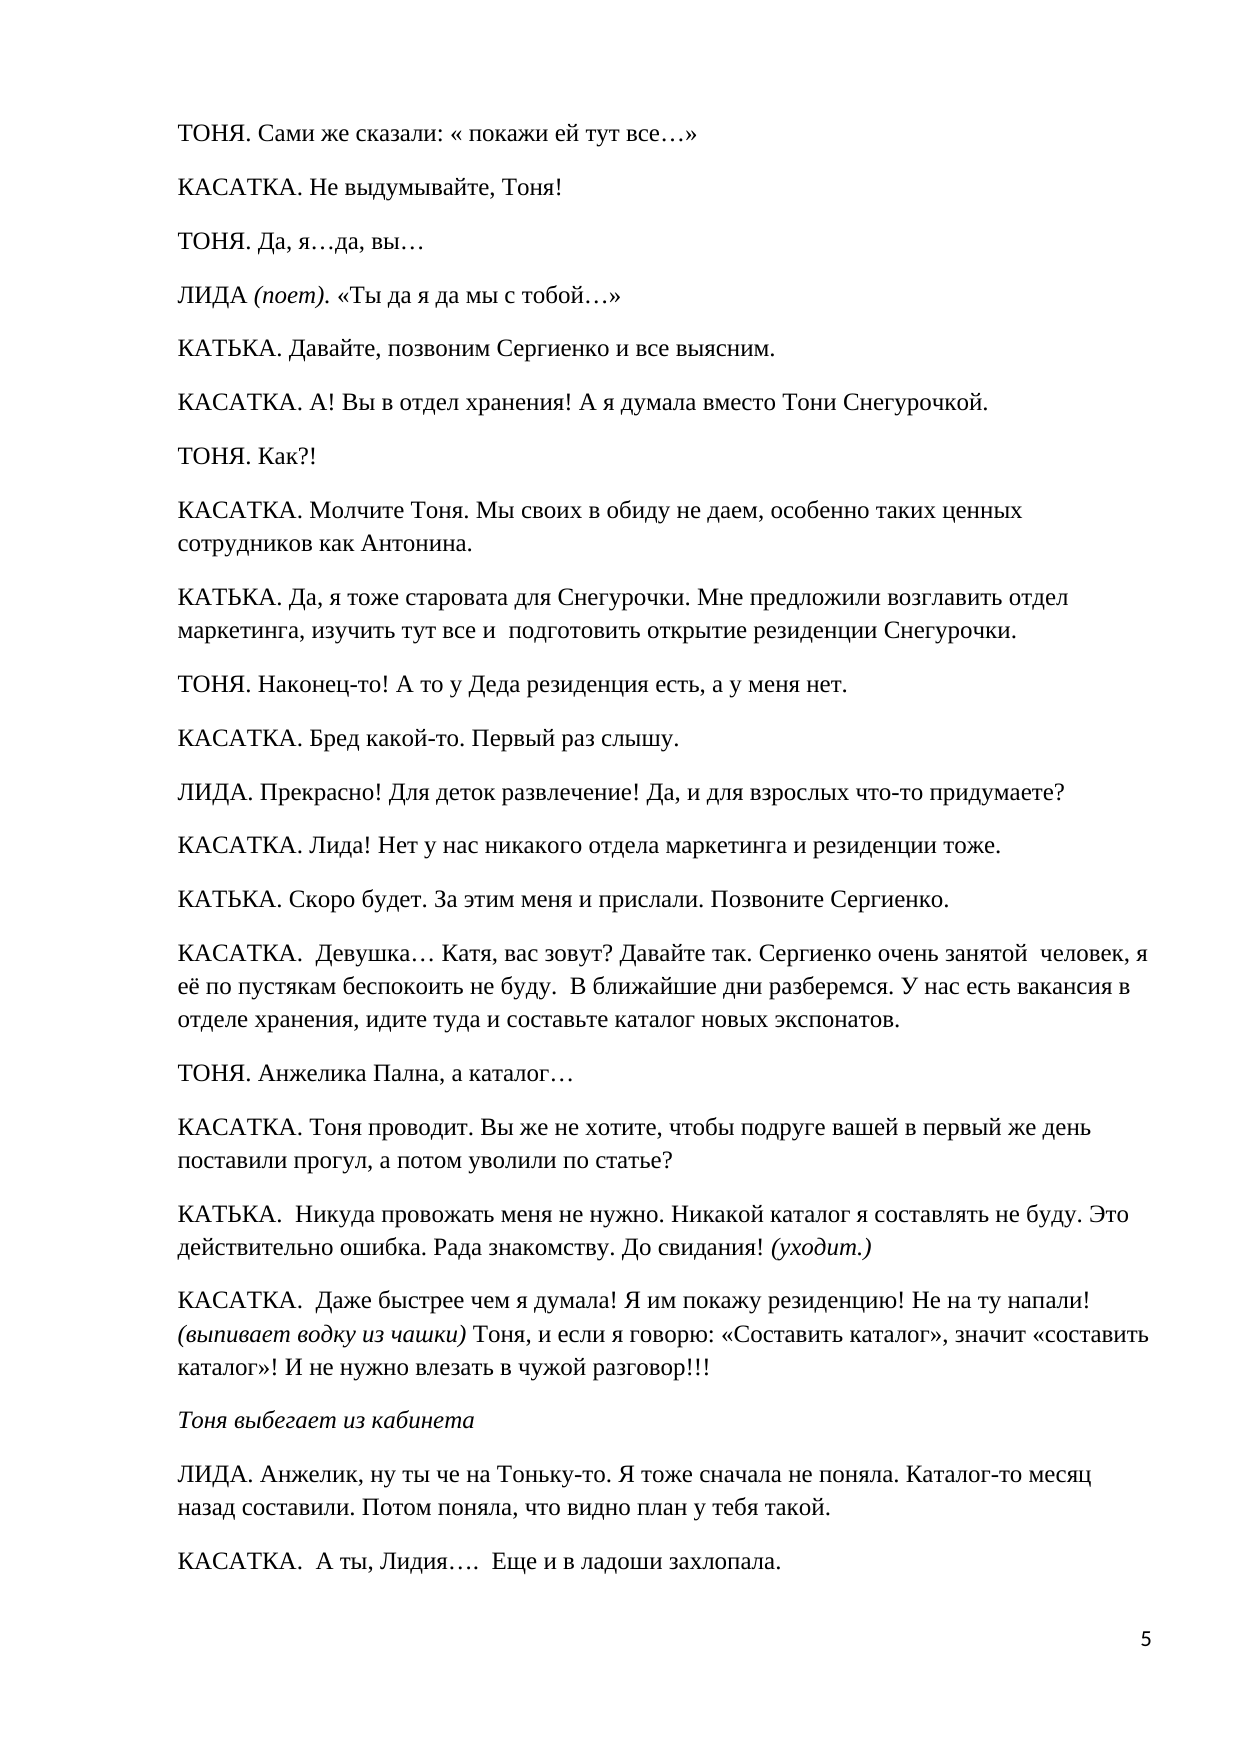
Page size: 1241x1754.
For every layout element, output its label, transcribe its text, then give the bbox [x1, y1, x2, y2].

text ЛИДА. Анжелик, ну ты че на Тоньку-то. Я тоже сначала не поняла. Каталог-то месяц назад составили. Потом поняла, что видно план у тебя такой. [177, 1459, 1152, 1521]
text КАСАТКА. А! Вы в отдел хранения! А я думала вместо Тони Снегурочкой. [177, 387, 1152, 416]
text КАТЬКА. Давайте, позвоним Сергиенко и все выясним. [177, 333, 1152, 362]
text КАСАТКА. Бред какой-то. Первый раз слышу. [177, 723, 1152, 751]
text КАСАТКА. Не выдумывайте, Тоня! [177, 172, 1152, 201]
text КАСАТКА. Девушка… Катя, вас зовут? Давайте так. Сергиенко очень занятой человек, я её по пустякам беспокоить не буду. В ближайшие дни разберемся. У нас есть вакансия в отделе хранения, идите туда и составьте каталог новых экспонатов. [177, 938, 1152, 1033]
text ЛИДА (поет). «Ты да я да мы с тобой…» [177, 280, 1152, 308]
text ЛИДА. Прекрасно! Для деток развлечение! Да, и для взрослых что-то придумаете? [177, 777, 1152, 805]
text КАСАТКА. А ты, Лидия…. Еще и в ладоши захлопала. [177, 1546, 1152, 1575]
text КАСАТКА. Тоня проводит. Вы же не хотите, чтобы подруге вашей в первый же день поставили прогул, а потом уволили по статье? [177, 1112, 1152, 1174]
text КАСАТКА. Лида! Нет у нас никакого отдела маркетинга и резиденции тоже. [177, 830, 1152, 859]
text ТОНЯ. Наконец-то! А то у Деда резиденция есть, а у меня нет. [177, 669, 1152, 698]
text ТОНЯ. Анжелика Пална, а каталог… [177, 1058, 1152, 1087]
text Тоня выбегает из кабинета [177, 1406, 1152, 1434]
text КАТЬКА. Никуда провожать меня не нужно. Никакой каталог я составлять не буду. Это действительно ошибка. Рада знакомству. До свидания! (уходит.) [177, 1199, 1152, 1261]
text ТОНЯ. Сами же сказали: « покажи ей тут все…» [177, 118, 1152, 147]
text КАТЬКА. Скоро будет. За этим меня и прислали. Позвоните Сергиенко. [177, 884, 1152, 913]
text ТОНЯ. Как?! [177, 441, 1152, 470]
text КАСАТКА. Даже быстрее чем я думала! Я им покажу резиденцию! Не на ту напали! (выпивает водку из чашки) Тоня, и если я говорю: «Составить каталог», значит «составить каталог»! И не нужно влезать в чужой разговор!!! [177, 1286, 1152, 1380]
text КАСАТКА. Молчите Тоня. Мы своих в обиду не даем, особенно таких ценных сотрудников как Антонина. [177, 495, 1152, 557]
text ТОНЯ. Да, я…да, вы… [177, 226, 1152, 254]
text КАТЬКА. Да, я тоже старовата для Снегурочки. Мне предложили возглавить отдел маркетинга, изучить тут все и подготовить открытие резиденции Снегурочки. [177, 582, 1152, 644]
